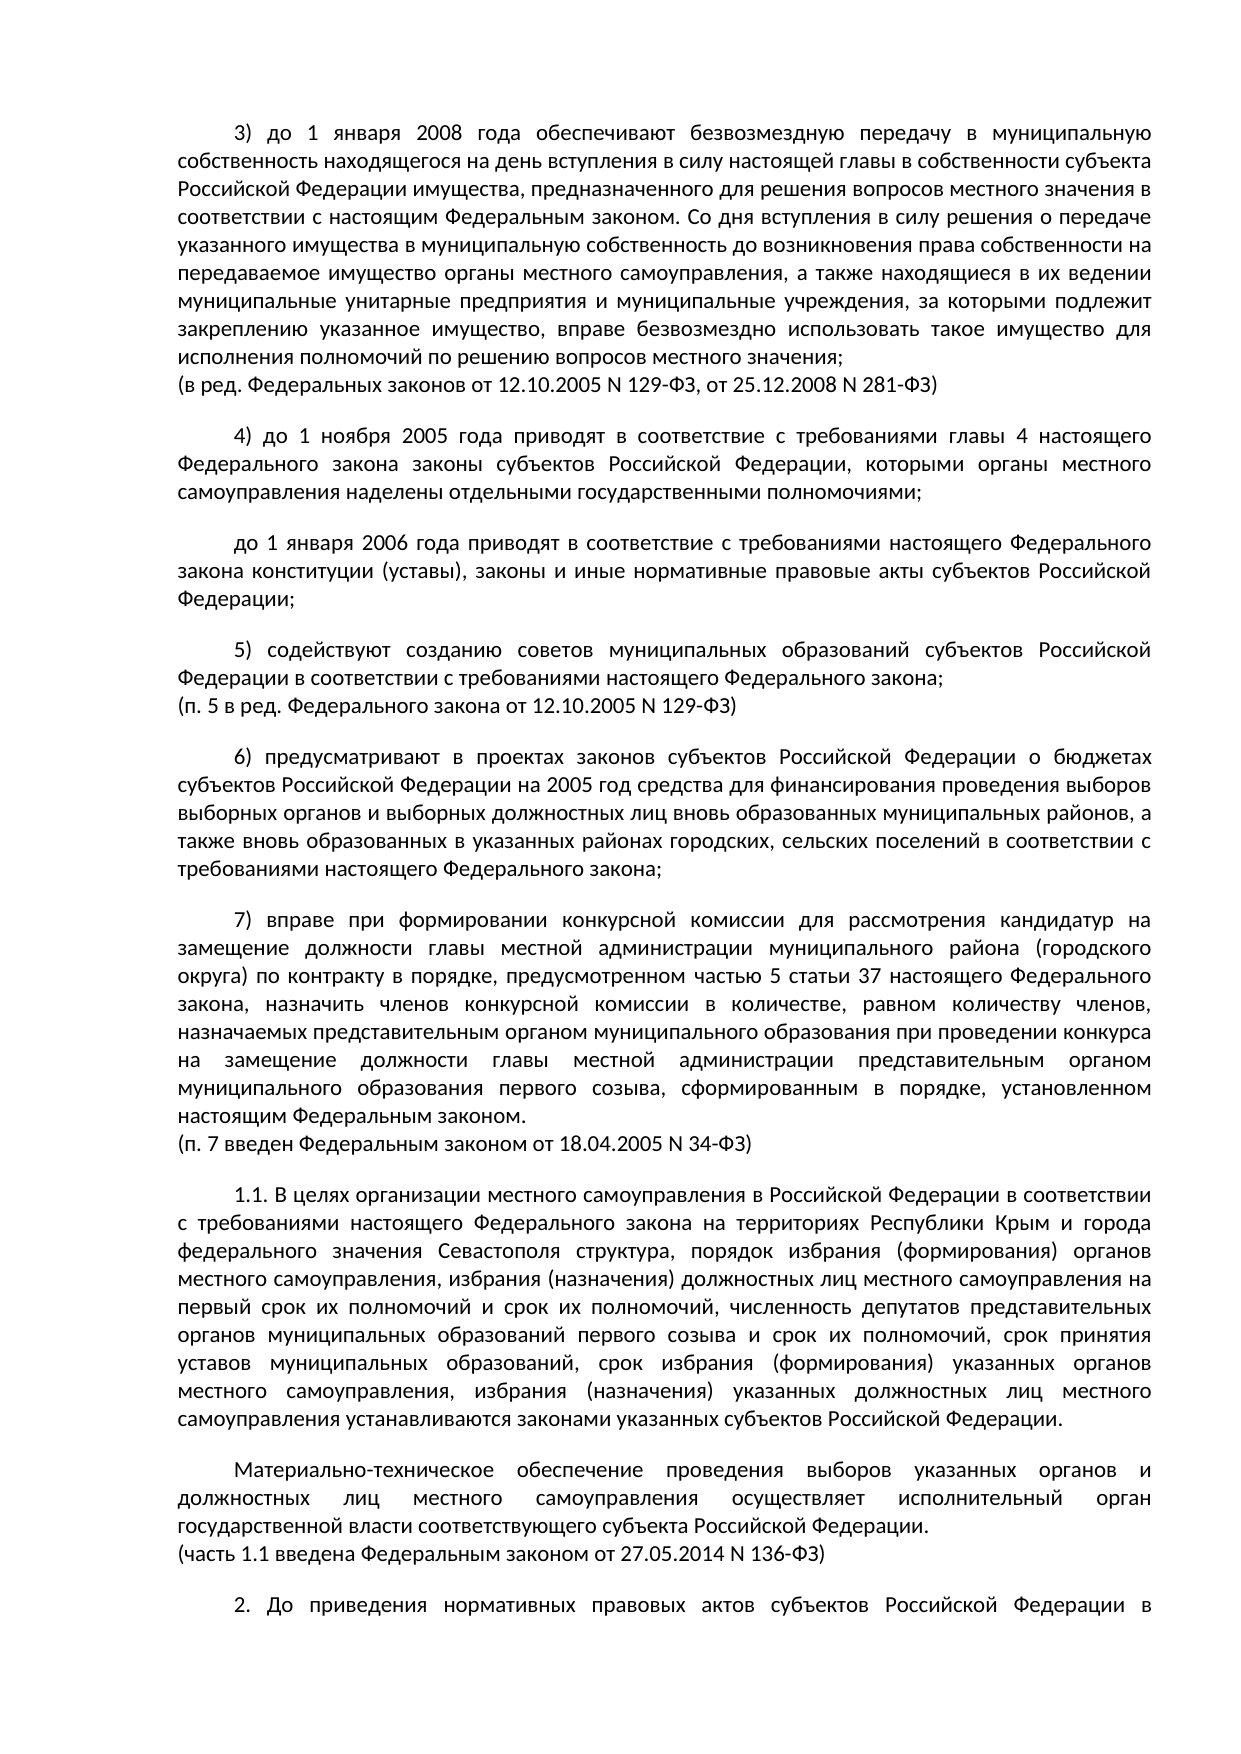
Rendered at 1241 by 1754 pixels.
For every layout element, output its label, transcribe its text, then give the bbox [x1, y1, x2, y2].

text 3) до 1 января 2008 года обеспечивают безвозмездную передачу в муниципальную собственность находящегося на день вступления в силу настоящей главы в собственности субъекта Российской Федерации имущества, предназначенного для решения вопросов местного значения в соответствии с настоящим Федеральным законом. Со дня вступления в силу решения о передаче указанного имущества в муниципальную собственность до возникновения права собственности на передаваемое имущество органы местного самоуправления, а также находящиеся в их ведении муниципальные унитарные предприятия и муниципальные учреждения, за которыми подлежит закреплению указанное имущество, вправе безвозмездно использовать такое имущество для исполнения полномочий по решению вопросов местного значения; [177, 118, 1152, 370]
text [177, 1590, 1152, 1618]
text 7) вправе при формировании конкурсной комиссии для рассмотрения кандидатур на замещение должности главы местной администрации муниципального района (городского округа) по контракту в порядке, предусмотренном частью 5 статьи 37 настоящего Федерального закона, назначить членов конкурсной комиссии в количестве, равном количеству членов, назначаемых представительным органом муниципального образования при проведении конкурса на замещение должности главы местной администрации представительным органом муниципального образования первого созыва, сформированным в порядке, установленном настоящим Федеральным законом. [177, 905, 1152, 1129]
text Материально-техническое обеспечение проведения выборов указанных органов и должностных лиц местного самоуправления осуществляет исполнительный орган государственной власти соответствующего субъекта Российской Федерации. [177, 1455, 1152, 1539]
text 4) до 1 ноября 2005 года приводят в соответствие с требованиями главы 4 настоящего Федерального закона законы субъектов Российской Федерации, которыми органы местного самоуправления наделены отдельными государственными полномочиями; [177, 421, 1152, 505]
text (в ред. Федеральных законов от 12.10.2005 N 129-ФЗ, от 25.12.2008 N 281-ФЗ) [177, 370, 1152, 398]
text до 1 января 2006 года приводят в соответствие с требованиями настоящего Федерального закона конституции (уставы), законы и иные нормативные правовые акты субъектов Российской Федерации; [177, 528, 1152, 612]
text (п. 5 в ред. Федерального закона от 12.10.2005 N 129-ФЗ) [177, 691, 1152, 719]
text (часть 1.1 введена Федеральным законом от 27.05.2014 N 136-ФЗ) [177, 1539, 1152, 1567]
text 6) предусматривают в проектах законов субъектов Российской Федерации о бюджетах субъектов Российской Федерации на 2005 год средства для финансирования проведения выборов выборных органов и выборных должностных лиц вновь образованных муниципальных районов, а также вновь образованных в указанных районах городских, сельских поселений в соответствии с требованиями настоящего Федерального закона; [177, 742, 1152, 882]
text (п. 7 введен Федеральным законом от 18.04.2005 N 34-ФЗ) [177, 1129, 1152, 1157]
text 1.1. В целях организации местного самоуправления в Российской Федерации в соответствии с требованиями настоящего Федерального закона на территориях Республики Крым и города федерального значения Севастополя структура, порядок избрания (формирования) органов местного самоуправления, избрания (назначения) должностных лиц местного самоуправления на первый срок их полномочий и срок их полномочий, численность депутатов представительных органов муниципальных образований первого созыва и срок их полномочий, срок принятия уставов муниципальных образований, срок избрания (формирования) указанных органов местного самоуправления, избрания (назначения) указанных должностных лиц местного самоуправления устанавливаются законами указанных субъектов Российской Федерации. [177, 1180, 1152, 1432]
text 5) содействуют созданию советов муниципальных образований субъектов Российской Федерации в соответствии с требованиями настоящего Федерального закона; [177, 635, 1152, 691]
